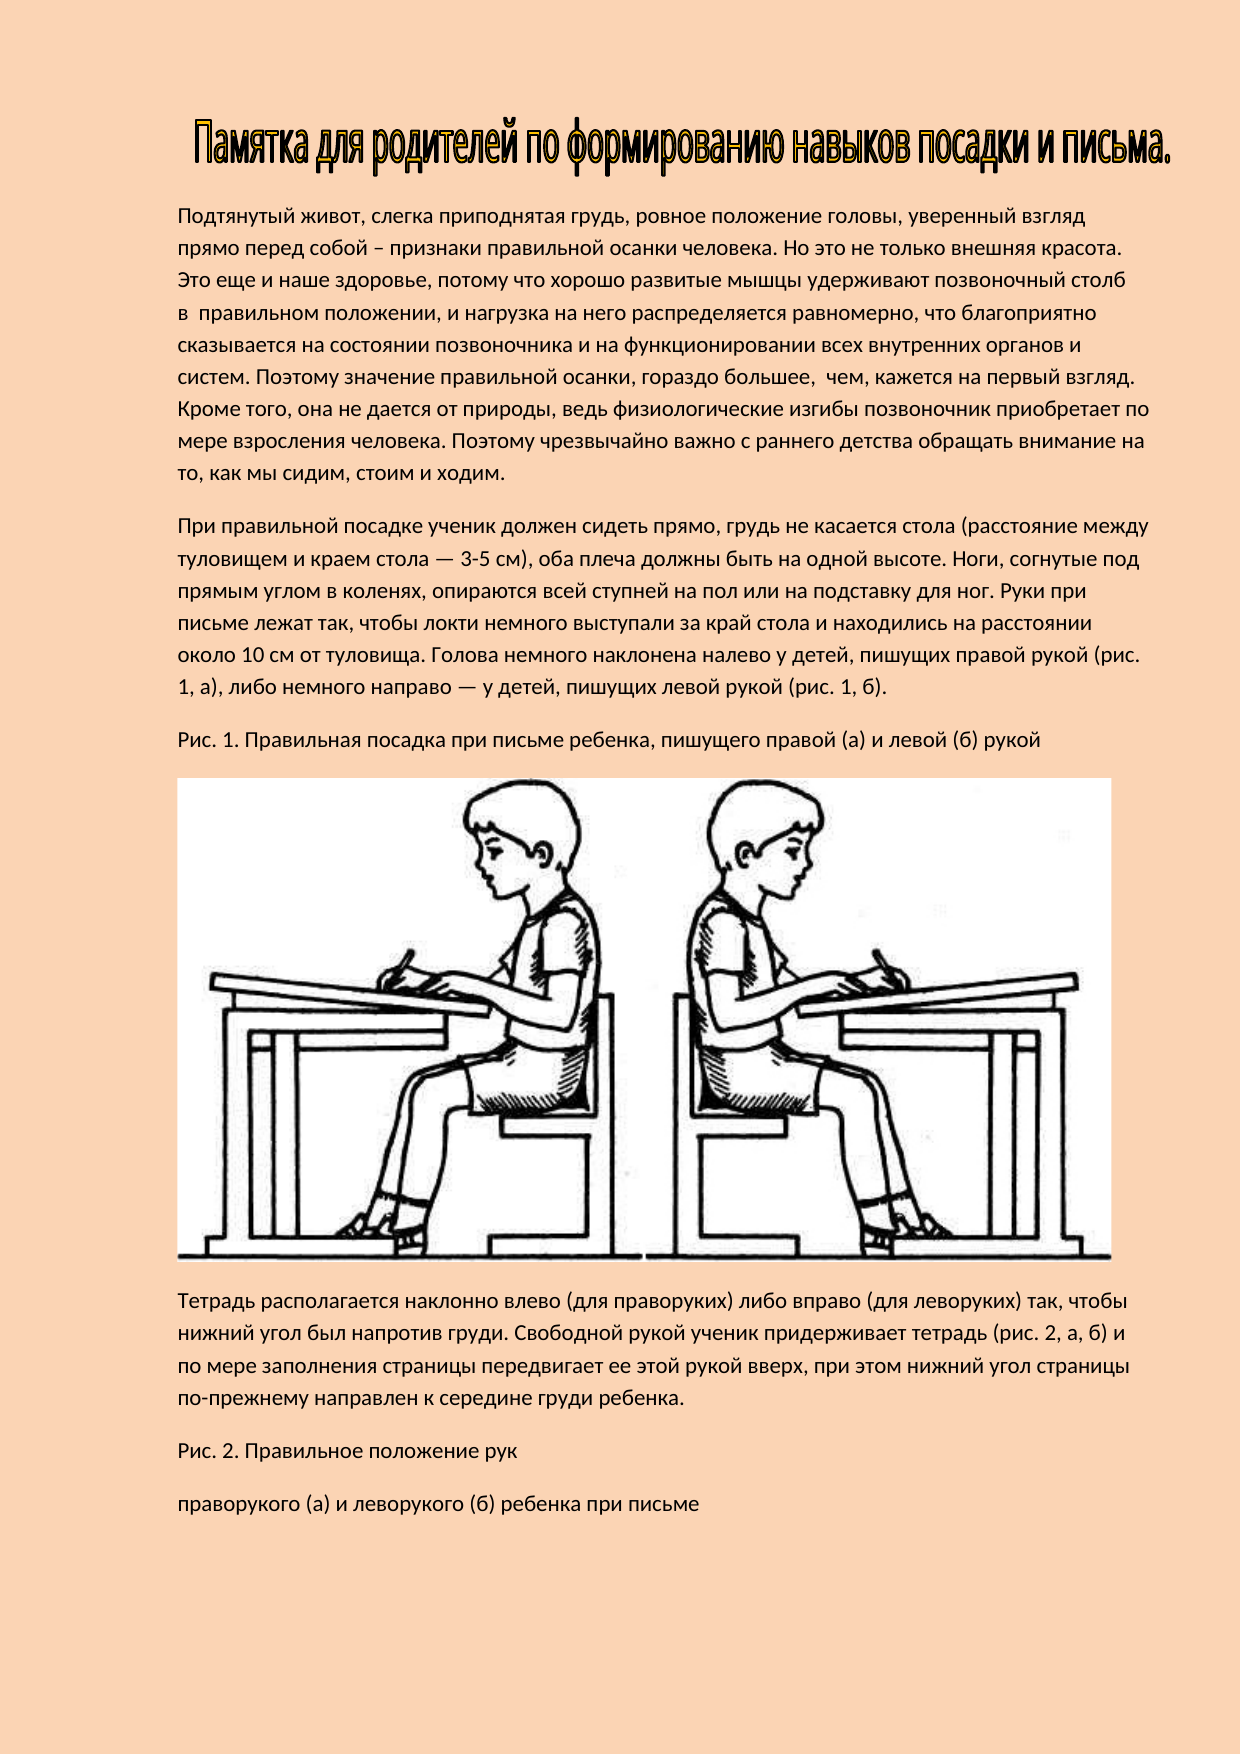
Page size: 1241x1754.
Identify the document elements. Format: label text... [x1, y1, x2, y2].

text праворукого (а) и леворукого (б) ребенка при письме [177, 1489, 1152, 1517]
picture [177, 778, 1112, 1262]
text Подтянутый живот, слегка приподнятая грудь, ровное положение головы, уверенный взгляд прямо перед собой – признаки правильной осанки человека. Но это не только внешняя красота. Это еще и наше здоровье, потому что хорошо развитые мышцы удерживают позвоночный столб в правильном положении, и нагрузка на него распределяется равномерно, что благоприятно сказывается на состоянии позвоночника и на функционировании всех внутренних органов и систем. Поэтому значение правильной осанки, гораздо большее, чем, кажется на первый взгляд. Кроме того, она не дается от природы, ведь физиологические изгибы позвоночник приобретает по мере взросления человека. Поэтому чрезвычайно важно с раннего детства обращать внимание на то, как мы сидим, стоим и ходим. [177, 201, 1152, 487]
text Тетрадь располагается наклонно влево (для праворуких) либо вправо (для леворуких) так, чтобы нижний угол был напротив груди. Свободной рукой ученик придерживает тетрадь (рис. 2, а, б) и по мере заполнения страницы передвигает ее этой рукой вверх, при этом нижний угол страницы по-прежнему направлен к середине груди ребенка. [177, 1286, 1152, 1411]
text Рис. 1. Правильная посадка при письме ребенка, пишущего правой (а) и левой (б) рукой [177, 726, 1152, 753]
text При правильной посадке ученик должен сидеть прямо, грудь не касается стола (расстояние между туловищем и краем стола — 3-5 см), оба плеча должны быть на одной высоте. Ноги, согнутые под прямым углом в коленях, опираются всей ступней на пол или на подставку для ног. Руки при письме лежат так, чтобы локти немного выступали за край стола и находились на расстоянии около 10 см от туловища. Голова немного наклонена налево у детей, пишущих правой рукой (рис. 1, а), либо немного направо — у детей, пишущих левой рукой (рис. 1, б). [177, 512, 1152, 701]
text Рис. 2. Правильное положение рук [177, 1436, 1152, 1464]
